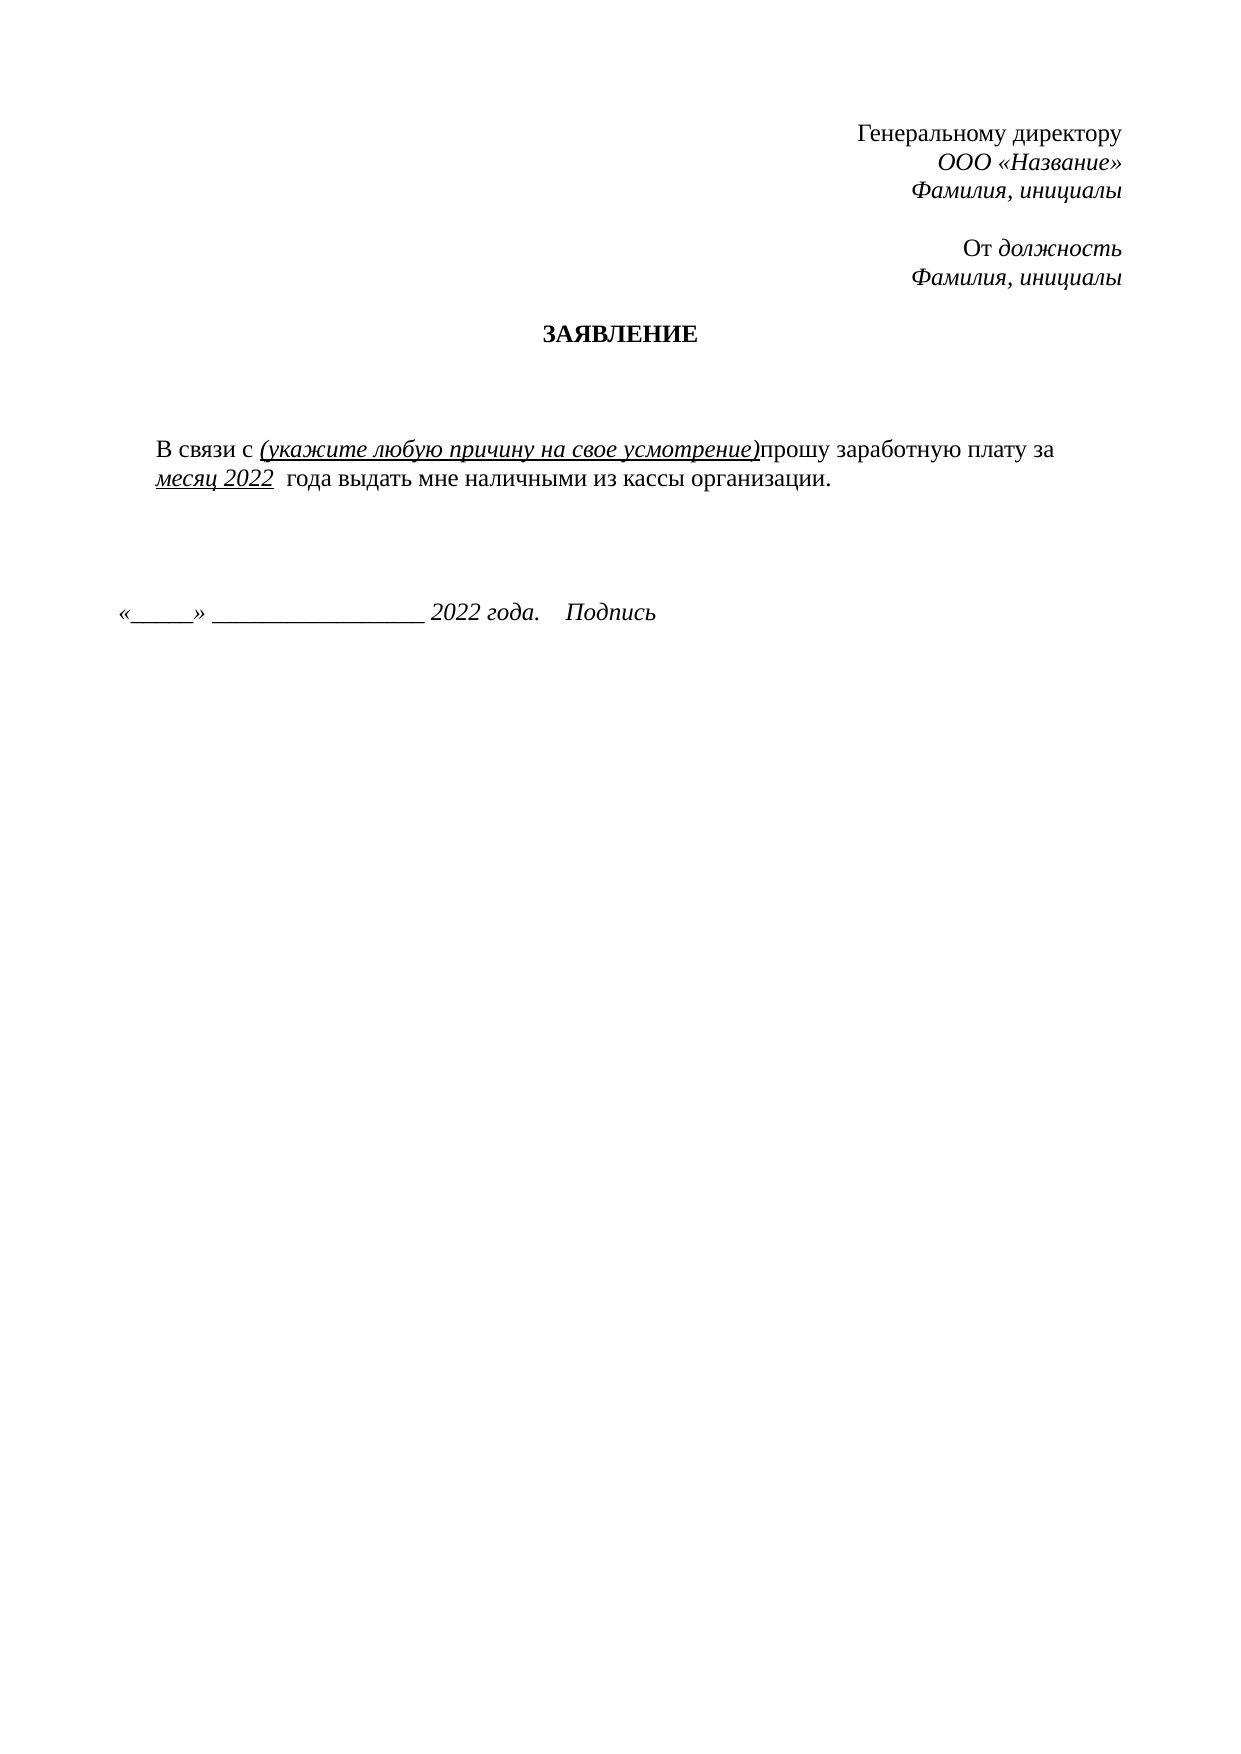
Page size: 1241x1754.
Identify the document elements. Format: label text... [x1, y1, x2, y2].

text Фамилия, инициалы [118, 176, 1122, 204]
text Генеральному директору [118, 118, 1122, 147]
text «_____» _________________ 2022 года. Подпись [118, 597, 1122, 626]
text ЗАЯВЛЕНИЕ [118, 319, 1122, 348]
text Фамилия, инициалы [118, 262, 1122, 291]
text ООО «Название» [118, 147, 1122, 176]
text От должность [118, 233, 1122, 262]
text В связи с (укажите любую причину на свое усмотрение)прошу заработную плату за месяц 2022 года выдать мне наличными из кассы организации. [156, 434, 1122, 492]
